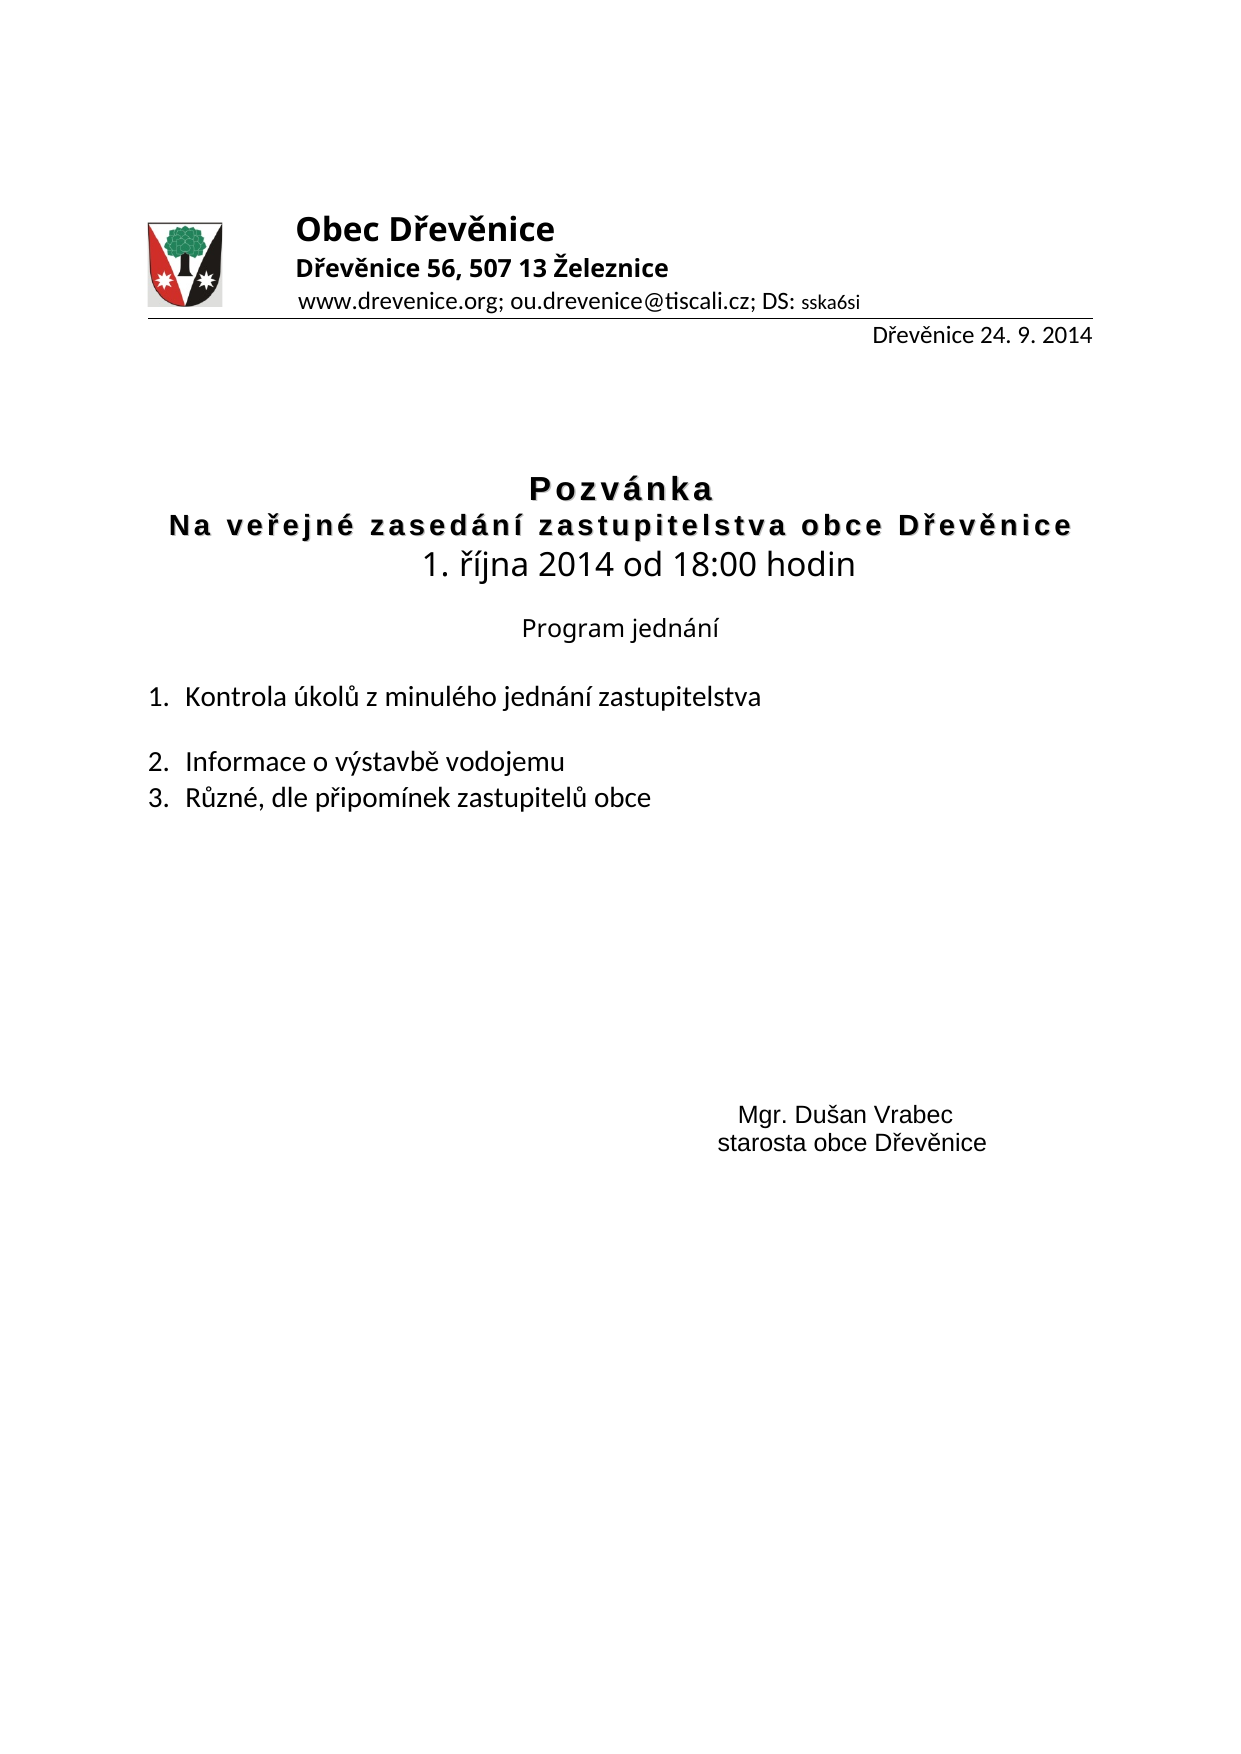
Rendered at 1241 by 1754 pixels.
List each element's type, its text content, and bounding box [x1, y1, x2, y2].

list října 2014 od 18:00 hodin [185, 541, 1093, 586]
title Na veřejné zasedání zastupitelstva obce Dřevěnice [148, 507, 1093, 541]
text Obec Dřevěnice [148, 206, 1093, 251]
text Mgr. Dušan Vrabec [738, 1099, 1093, 1128]
title Pozvánka [148, 469, 1093, 507]
list Informace o výstavbě vodojemu [148, 743, 1093, 779]
text Dřevěnice 24. 9. 2014 [148, 319, 1093, 349]
text Program jednání [148, 610, 1093, 644]
text www.drevenice.org; ou.drevenice@tiscali.cz; DS: sska6si [148, 285, 1093, 318]
list Kontrola úkolů z minulého jednání zastupitelstva [148, 678, 1093, 714]
text Dřevěnice 56, 507 13 Železnice [223, 251, 1093, 285]
text starosta obce Dřevěnice [443, 1128, 1093, 1157]
picture [147, 222, 223, 307]
list Různé, dle připomínek zastupitelů obce [148, 779, 1093, 814]
